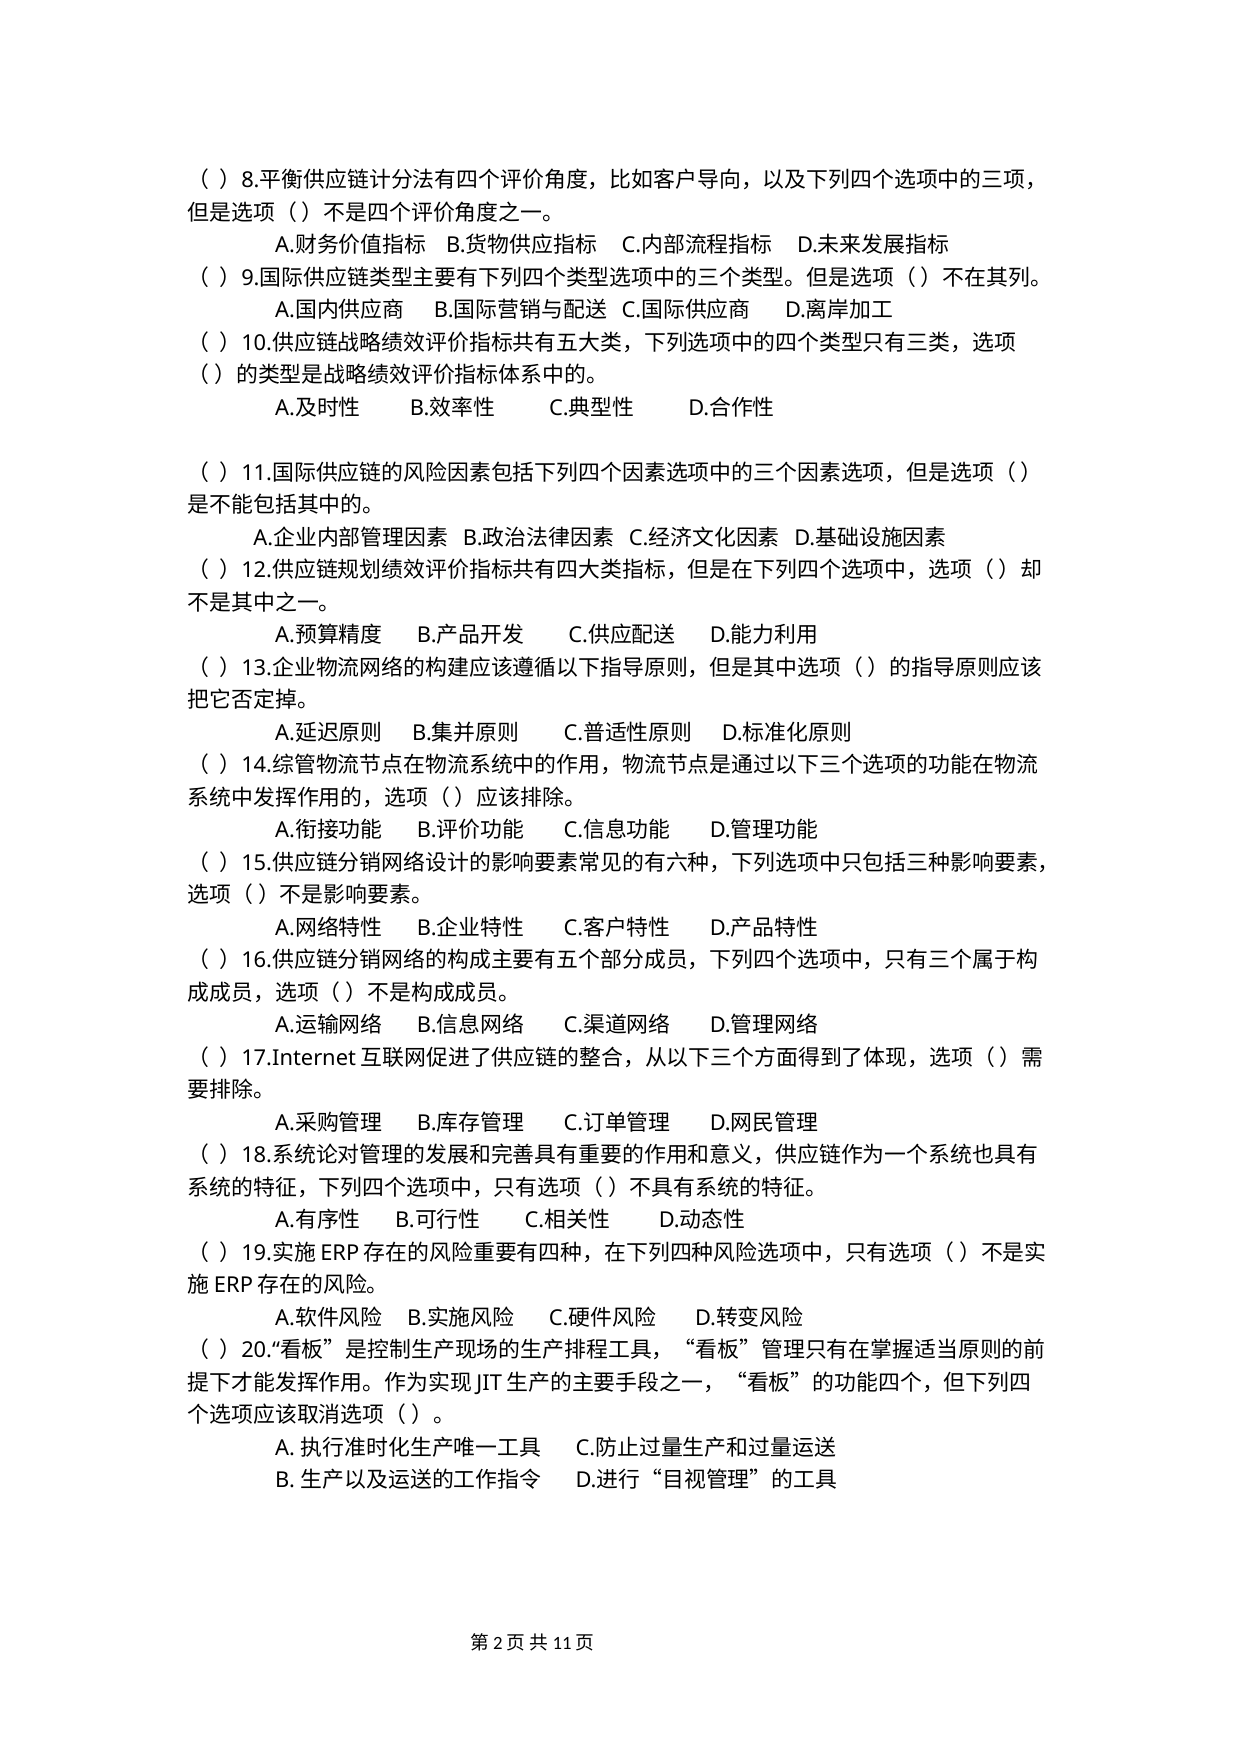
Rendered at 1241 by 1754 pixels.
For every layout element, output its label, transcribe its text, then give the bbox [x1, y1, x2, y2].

text A.及时性 B.效率性 C.典型性 D.合作性 [187, 389, 1053, 422]
text （ ）18.系统论对管理的发展和完善具有重要的作用和意义，供应链作为一个系统也具有系统的特征，下列四个选项中，只有选项（ ）不具有系统的特征。 [187, 1137, 1053, 1202]
text （ ）17.Internet互联网促进了供应链的整合，从以下三个方面得到了体现，选项（ ）需要排除。 [187, 1039, 1053, 1104]
text （ ）10.供应链战略绩效评价指标共有五大类，下列选项中的四个类型只有三类，选项（ ）的类型是战略绩效评价指标体系中的。 [187, 324, 1053, 389]
text （ ）11.国际供应链的风险因素包括下列四个因素选项中的三个因素选项，但是选项（ ）是不能包括其中的。 [187, 454, 1053, 519]
text A.采购管理 B.库存管理 C.订单管理 D.网民管理 [187, 1104, 1053, 1137]
text A.预算精度 B.产品开发 C.供应配送 D.能力利用 [187, 617, 1053, 649]
text A.网络特性 B.企业特性 C.客户特性 D.产品特性 [187, 909, 1053, 942]
text （ ）13.企业物流网络的构建应该遵循以下指导原则，但是其中选项（ ）的指导原则应该把它否定掉。 [187, 649, 1053, 714]
text （ ）14.综管物流节点在物流系统中的作用，物流节点是通过以下三个选项的功能在物流系统中发挥作用的，选项（ ）应该排除。 [187, 747, 1053, 812]
text A.运输网络 B.信息网络 C.渠道网络 D.管理网络 [187, 1007, 1053, 1039]
text A.企业内部管理因素 B.政治法律因素 C.经济文化因素 D.基础设施因素 [187, 519, 1053, 552]
text A.国内供应商 B.国际营销与配送 C.国际供应商 D.离岸加工 [187, 292, 1053, 324]
text （ ）9.国际供应链类型主要有下列四个类型选项中的三个类型。但是选项（ ）不在其列。 [187, 259, 1053, 292]
text （ ）8.平衡供应链计分法有四个评价角度，比如客户导向，以及下列四个选项中的三项，但是选项（ ）不是四个评价角度之一。 [187, 162, 1053, 227]
text （ ）12.供应链规划绩效评价指标共有四大类指标，但是在下列四个选项中，选项（ ）却不是其中之一。 [187, 552, 1053, 617]
text （ ）16.供应链分销网络的构成主要有五个部分成员，下列四个选项中，只有三个属于构成成员，选项（ ）不是构成成员。 [187, 942, 1053, 1007]
text A. 执行准时化生产唯一工具 C.防止过量生产和过量运送 [187, 1429, 1053, 1462]
text A.延迟原则 B.集并原则 C.普适性原则 D.标准化原则 [187, 714, 1053, 747]
text （ ）20.“看板”是控制生产现场的生产排程工具，“看板”管理只有在掌握适当原则的前提下才能发挥作用。作为实现JIT生产的主要手段之一，“看板”的功能四个，但下列四个选项应该取消选项（ ）。 [187, 1332, 1053, 1429]
text A.有序性 B.可行性 C.相关性 D.动态性 [187, 1202, 1053, 1234]
text （ ）15.供应链分销网络设计的影响要素常见的有六种，下列选项中只包括三种影响要素，选项（ ）不是影响要素。 [187, 844, 1053, 909]
text A.财务价值指标 B.货物供应指标 C.内部流程指标 D.未来发展指标 [187, 227, 1053, 259]
text （ ）19.实施ERP存在的风险重要有四种，在下列四种风险选项中，只有选项（ ）不是实施ERP存在的风险。 [187, 1234, 1053, 1299]
text B. 生产以及运送的工作指令 D.进行“目视管理”的工具 [187, 1462, 1053, 1494]
text A.软件风险 B.实施风险 C.硬件风险 D.转变风险 [187, 1299, 1053, 1332]
text A.衔接功能 B.评价功能 C.信息功能 D.管理功能 [187, 812, 1053, 844]
